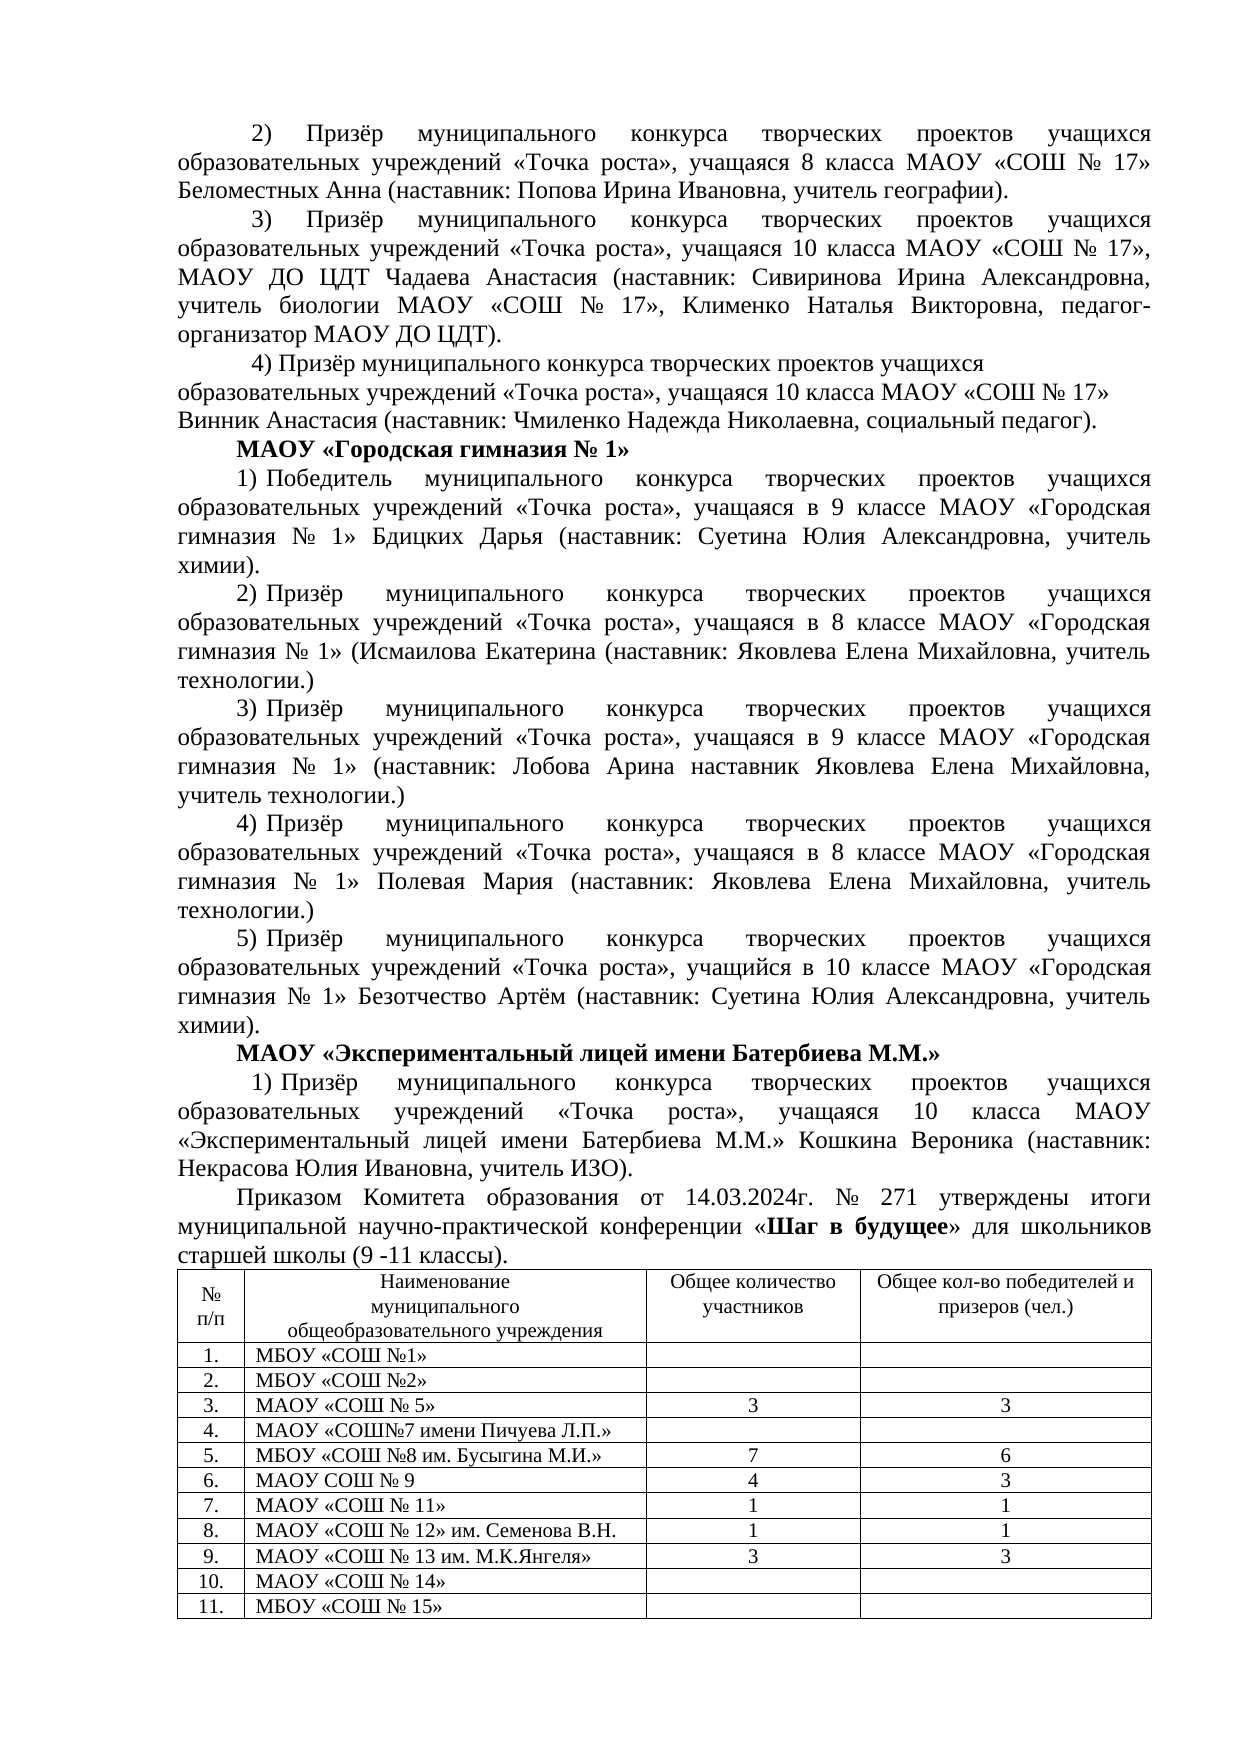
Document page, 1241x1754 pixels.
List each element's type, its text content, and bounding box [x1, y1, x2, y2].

table_header Общее количество участников [647, 1270, 860, 1342]
table_cell МАОУ СОШ № 9 [245, 1468, 646, 1492]
table_cell 5. [178, 1443, 244, 1467]
table_cell 6 [861, 1443, 1151, 1467]
table_cell 11. [178, 1594, 244, 1618]
table_cell 2. [178, 1368, 244, 1392]
list Призёр муниципального конкурса творческих проектов учащихся образовательных учреждений «Точка роста», учащаяся в 8 классе МАОУ «Городская гимназия № 1» (Исмаилова Екатерина (наставник: Яковлева Елена Михайловна, учитель технологии.) [177, 578, 1152, 693]
text 4) Призёр муниципального конкурса творческих проектов учащихся образовательных учреждений «Точка роста», учащаяся 10 класса МАОУ «СОШ № 17» Винник Анастасия (наставник: Чмиленко Надежда Николаевна, социальный педагог). [177, 348, 1152, 434]
table_cell 7. [178, 1493, 244, 1517]
table_cell 3. [178, 1393, 244, 1417]
table_cell 1 [647, 1493, 860, 1517]
table_cell 8. [178, 1519, 244, 1542]
table_cell 3 [861, 1393, 1151, 1417]
table_cell МАОУ «СОШ № 5» [245, 1393, 646, 1417]
list Призёр муниципального конкурса творческих проектов учащихся образовательных учреждений «Точка роста», учащаяся 10 класса МАОУ «Экспериментальный лицей имени Батербиева М.М.» Кошкина Вероника (наставник: Некрасова Юлия Ивановна, учитель ИЗО). [177, 1067, 1152, 1182]
table_cell [861, 1368, 1151, 1392]
text Приказом Комитета образования от 14.03.2024г. № 271 утверждены итоги муниципальной научно-практической конференции «Шаг в будущее» для школьников старшей школы (9 -11 классы). [177, 1182, 1152, 1268]
table_cell 3 [861, 1468, 1151, 1492]
table_cell 9. [178, 1544, 244, 1568]
text 2) Призёр муниципального конкурса творческих проектов учащихся образовательных учреждений «Точка роста», учащаяся 8 класса МАОУ «СОШ № 17» Беломестных Анна (наставник: Попова Ирина Ивановна, учитель географии). [177, 118, 1152, 204]
table_cell 3 [861, 1544, 1151, 1568]
table_cell [647, 1368, 860, 1392]
table_cell [861, 1569, 1151, 1593]
table_cell МБОУ «СОШ №1» [245, 1343, 646, 1367]
table_cell МБОУ «СОШ №8 им. Бусыгина М.И.» [245, 1443, 646, 1467]
table_cell МАОУ «СОШ № 14» [245, 1569, 646, 1593]
table_header № п/п [178, 1270, 244, 1342]
text МАОУ «Городская гимназия № 1» [177, 434, 1152, 463]
list Победитель муниципального конкурса творческих проектов учащихся образовательных учреждений «Точка роста», учащаяся в 9 классе МАОУ «Городская гимназия № 1» Бдицких Дарья (наставник: Суетина Юлия Александровна, учитель химии). [177, 463, 1152, 578]
table_cell МАОУ «СОШ № 12» им. Семенова В.Н. [245, 1519, 646, 1542]
table_cell 3 [647, 1544, 860, 1568]
text МАОУ «Экспериментальный лицей имени Батербиева М.М.» [177, 1038, 1152, 1067]
table_cell 10. [178, 1569, 244, 1593]
table_cell 7 [647, 1443, 860, 1467]
list Призёр муниципального конкурса творческих проектов учащихся образовательных учреждений «Точка роста», учащаяся в 8 классе МАОУ «Городская гимназия № 1» Полевая Мария (наставник: Яковлева Елена Михайловна, учитель технологии.) [177, 808, 1152, 923]
table_cell МБОУ «СОШ №2» [245, 1368, 646, 1392]
table_cell 4 [647, 1468, 860, 1492]
table_cell [647, 1594, 860, 1618]
table_cell [861, 1343, 1151, 1367]
table_cell 1 [647, 1519, 860, 1542]
table_cell [647, 1343, 860, 1367]
table_cell МАОУ «СОШ№7 имени Пичуева Л.П.» [245, 1418, 646, 1442]
table_cell 3 [647, 1393, 860, 1417]
list Призёр муниципального конкурса творческих проектов учащихся образовательных учреждений «Точка роста», учащийся в 10 классе МАОУ «Городская гимназия № 1» Безотчество Артём (наставник: Суетина Юлия Александровна, учитель химии). [177, 923, 1152, 1038]
table_cell [861, 1594, 1151, 1618]
table_header Наименование муниципального общеобразовательного учреждения [245, 1270, 646, 1342]
table_cell 1 [861, 1493, 1151, 1517]
table_cell 6. [178, 1468, 244, 1492]
list Призёр муниципального конкурса творческих проектов учащихся образовательных учреждений «Точка роста», учащаяся в 9 классе МАОУ «Городская гимназия № 1» (наставник: Лобова Арина наставник Яковлева Елена Михайловна, учитель технологии.) [177, 693, 1152, 808]
table_cell 1. [178, 1343, 244, 1367]
table_cell МБОУ «СОШ № 15» [245, 1594, 646, 1618]
table_cell [647, 1569, 860, 1593]
table_cell 4. [178, 1418, 244, 1442]
table_cell МАОУ «СОШ № 13 им. М.К.Янгеля» [245, 1544, 646, 1568]
table_cell 1 [861, 1519, 1151, 1542]
table_cell [647, 1418, 860, 1442]
table_cell МАОУ «СОШ № 11» [245, 1493, 646, 1517]
table_header Общее кол-во победителей и призеров (чел.) [861, 1270, 1151, 1342]
table_cell [861, 1418, 1151, 1442]
text 3) Призёр муниципального конкурса творческих проектов учащихся образовательных учреждений «Точка роста», учащаяся 10 класса МАОУ «СОШ № 17», МАОУ ДО ЦДТ Чадаева Анастасия (наставник: Сивиринова Ирина Александровна, учитель биологии МАОУ «СОШ № 17», Клименко Наталья Викторовна, педагог-организатор МАОУ ДО ЦДТ). [177, 204, 1152, 348]
